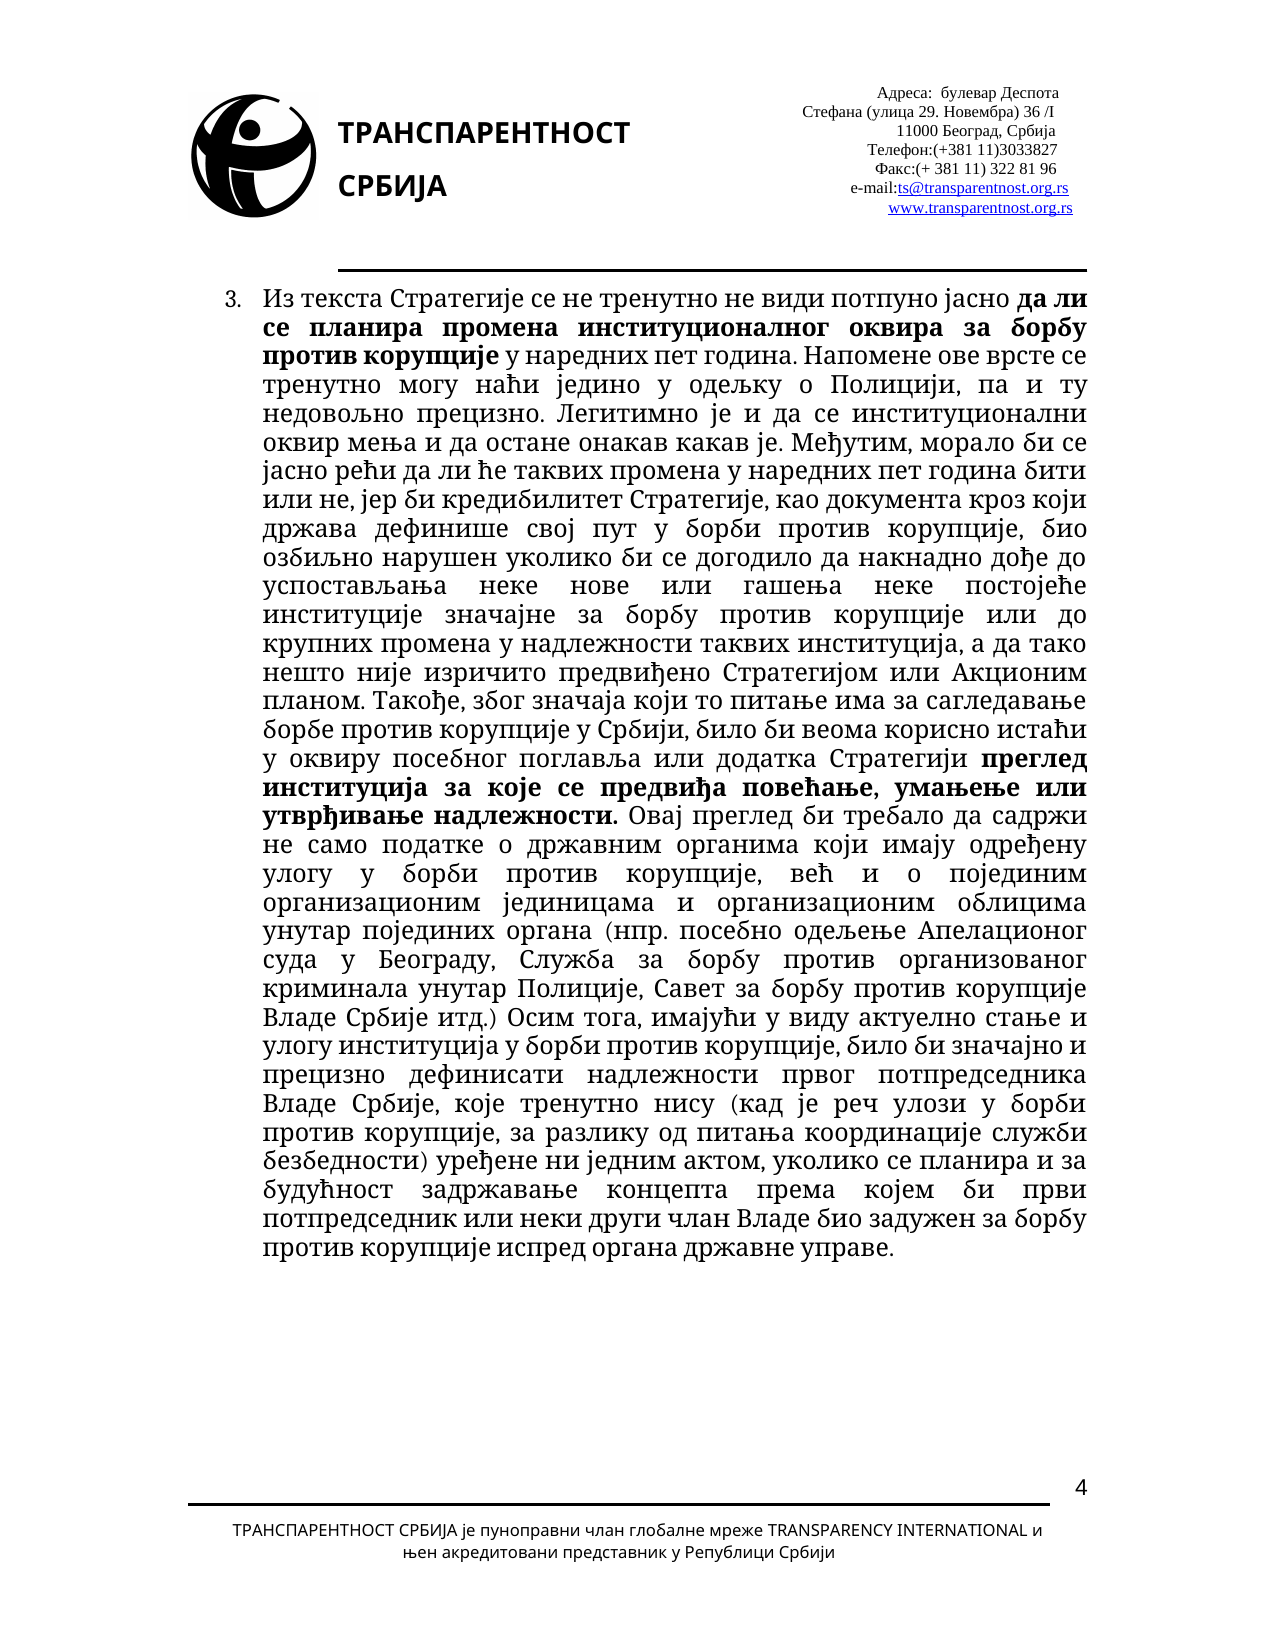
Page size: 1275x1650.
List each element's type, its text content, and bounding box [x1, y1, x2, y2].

list Из текста Стратегије се не тренутно не види потпуно јасно да ли се планира промена институционалног оквира за борбу против корупције у наредних пет година. Напомене ове врсте се тренутно могу наћи једино у одељку о Полицији, па и ту недовољно прецизно. Легитимно је и да се институционални оквир мења и да остане онакав какав је. Међутим, морало би се јасно рећи да ли ће таквих промена у наредних пет година бити или не, јер би кредибилитет Стратегије, као документа кроз који држава дефинише свој пут у борби против корупције, био озбиљно нарушен уколико би се догодило да накнадно дође до успостављања неке нове или гашења неке постојеће институције значајне за борбу против корупције или до крупних промена у надлежности таквих институција, а да тако нешто није изричито предвиђено Стратегијом или Акционим планом. Такође, због значаја који то питање има за сагледавање борбе против корупције у Србији, било би веома корисно истаћи у оквиру посебног поглавља или додатка Стратегији преглед институција за које се предвиђа повећање, умањење или утврђивање надлежности. Овај преглед би требало да садржи не само податке о државним органима који имају одређену улогу у борби против корупције, већ и о појединим организационим јединицама и организационим облицима унутар појединих органа (нпр. посебно одељење Апелационог суда у Београду, Служба за борбу против организованог криминала унутар Полиције, Савет за борбу против корупције Владе Србије итд.) Осим тога, имајући у виду актуелно стање и улогу институција у борби против корупције, било би значајно и прецизно дефинисати надлежности првог потпредседника Владе Србије, које тренутно нису (кад је реч улози у борби против корупције, за разлику од питања координације служби безбедности) уређене ни једним актом, уколико се планира и за будућност задржавање концепта према којем би први потпредседник или неки други члан Владе био задужен за борбу против корупције испред органа државне управе. [225, 285, 1087, 1262]
picture [187, 92, 319, 220]
